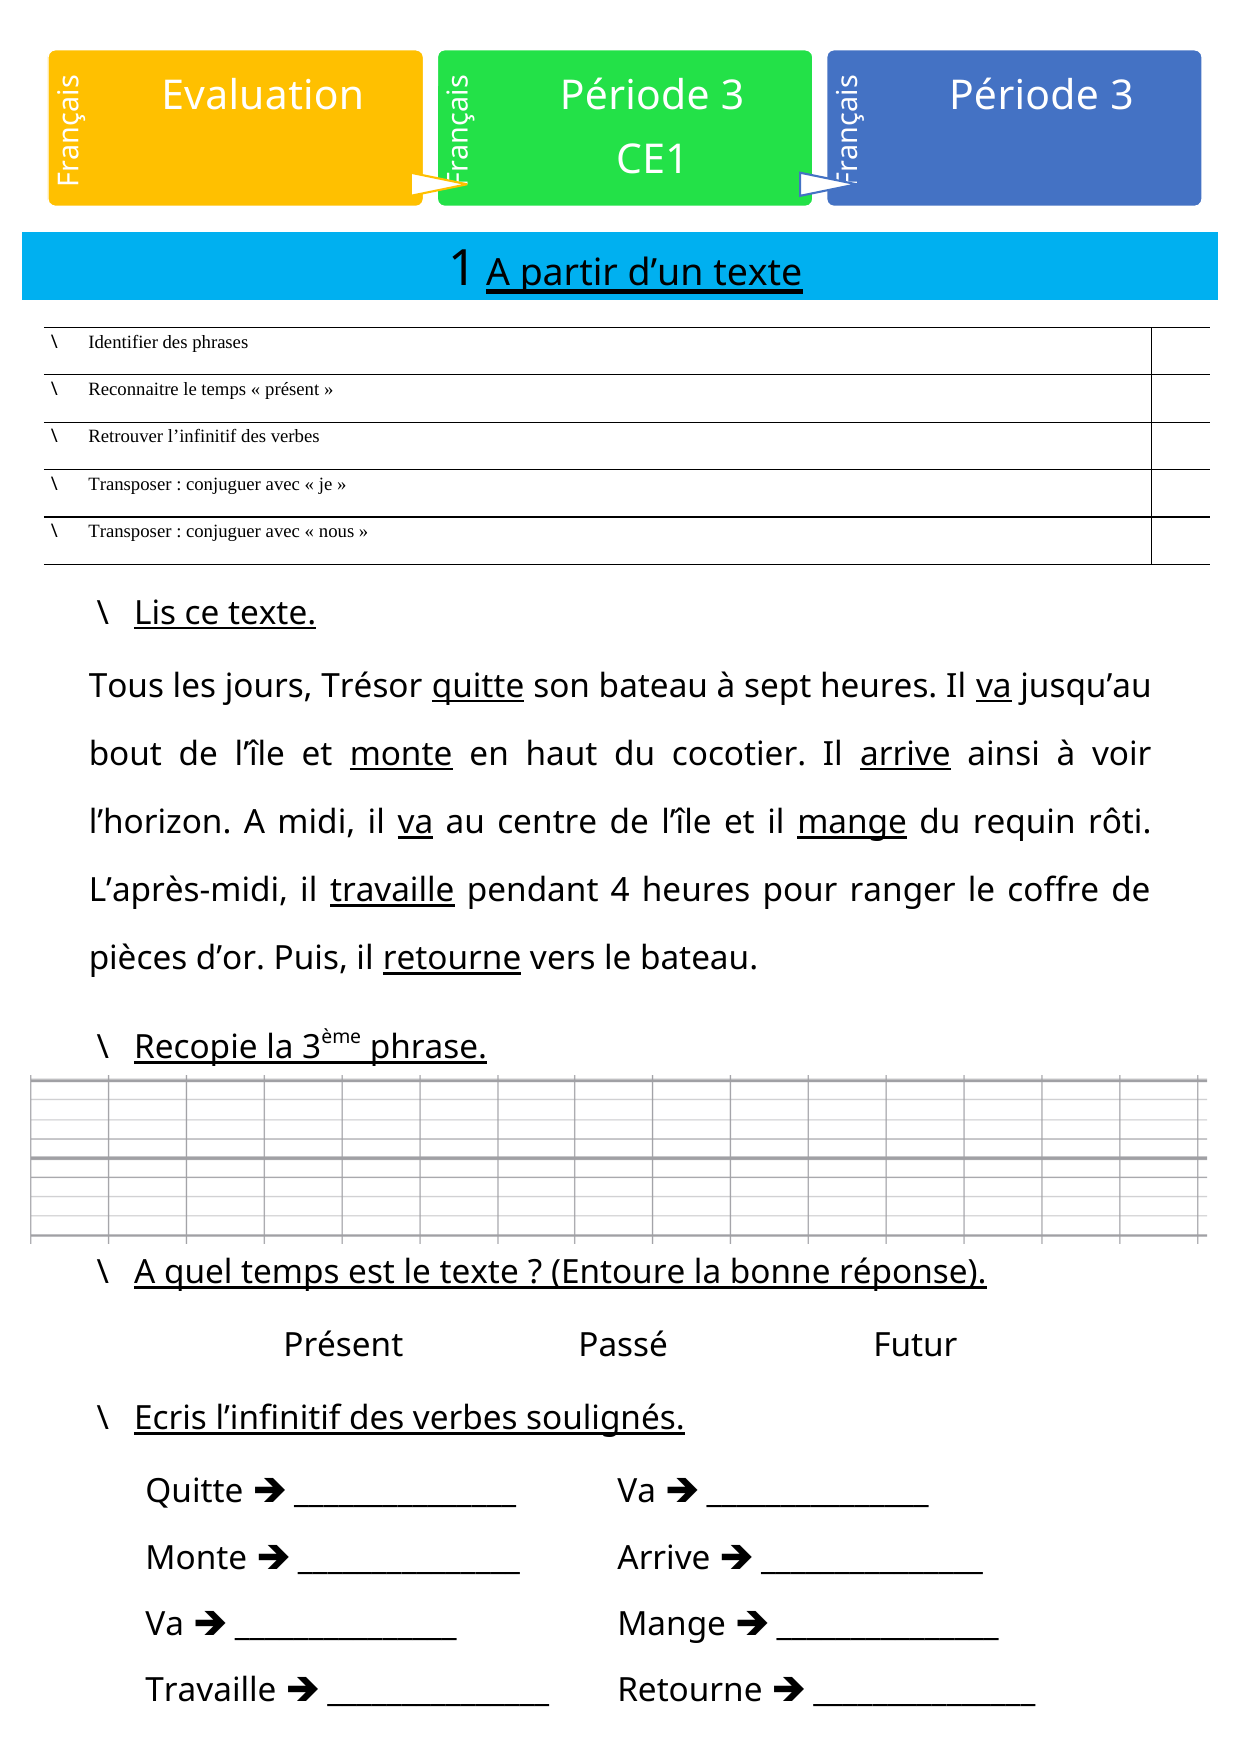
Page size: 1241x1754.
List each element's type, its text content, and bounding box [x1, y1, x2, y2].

table_header A partir d’un texte [22, 232, 1218, 300]
picture [29, 1075, 1208, 1244]
table_cell [1152, 518, 1210, 564]
list Recopie la 3ème phrase. [96, 1023, 1093, 1068]
table_cell Mange _______________ [606, 1600, 1136, 1666]
table_cell Monte _______________ [134, 1534, 606, 1600]
table_cell [1152, 470, 1210, 516]
table_cell Arrive _______________ [606, 1534, 1136, 1600]
list Lis ce texte. [96, 588, 1093, 634]
text Présent Passé Futur [148, 1321, 1093, 1367]
table_header Va _______________ [606, 1467, 1136, 1533]
table_header Quitte _______________ [134, 1467, 606, 1533]
table_cell Va _______________ [134, 1600, 606, 1666]
list A quel temps est le texte ? (Entoure la bonne réponse). [96, 1248, 1093, 1293]
table_header [1152, 328, 1210, 374]
table_cell Retourne _______________ [606, 1666, 1136, 1732]
text Tous les jours, Trésor quitte son bateau à sept heures. Il va jusqu’au bout de l’île et monte en haut du cocotier. Il arrive ainsi à voir l’horizon. A midi, il va au centre de l’île et il mange du requin rôti. L’après-midi, il travaille pendant 4 heures pour ranger le coffre de pièces d’or. Puis, il retourne vers le bateau. [88, 662, 1152, 979]
table_cell Travaille _______________ [134, 1666, 606, 1732]
list Ecris l’infinitif des verbes soulignés. [96, 1394, 1093, 1439]
table_cell Retrouver l’infinitif des verbes [44, 423, 1151, 469]
table_cell Transposer : conjuguer avec « je » [44, 470, 1151, 516]
table_header Identifier des phrases [44, 328, 1151, 374]
table_cell [1152, 375, 1210, 422]
table_cell [1152, 423, 1210, 469]
table_cell Transposer : conjuguer avec « nous » [44, 518, 1151, 564]
table_cell Reconnaitre le temps « présent » [44, 375, 1151, 422]
